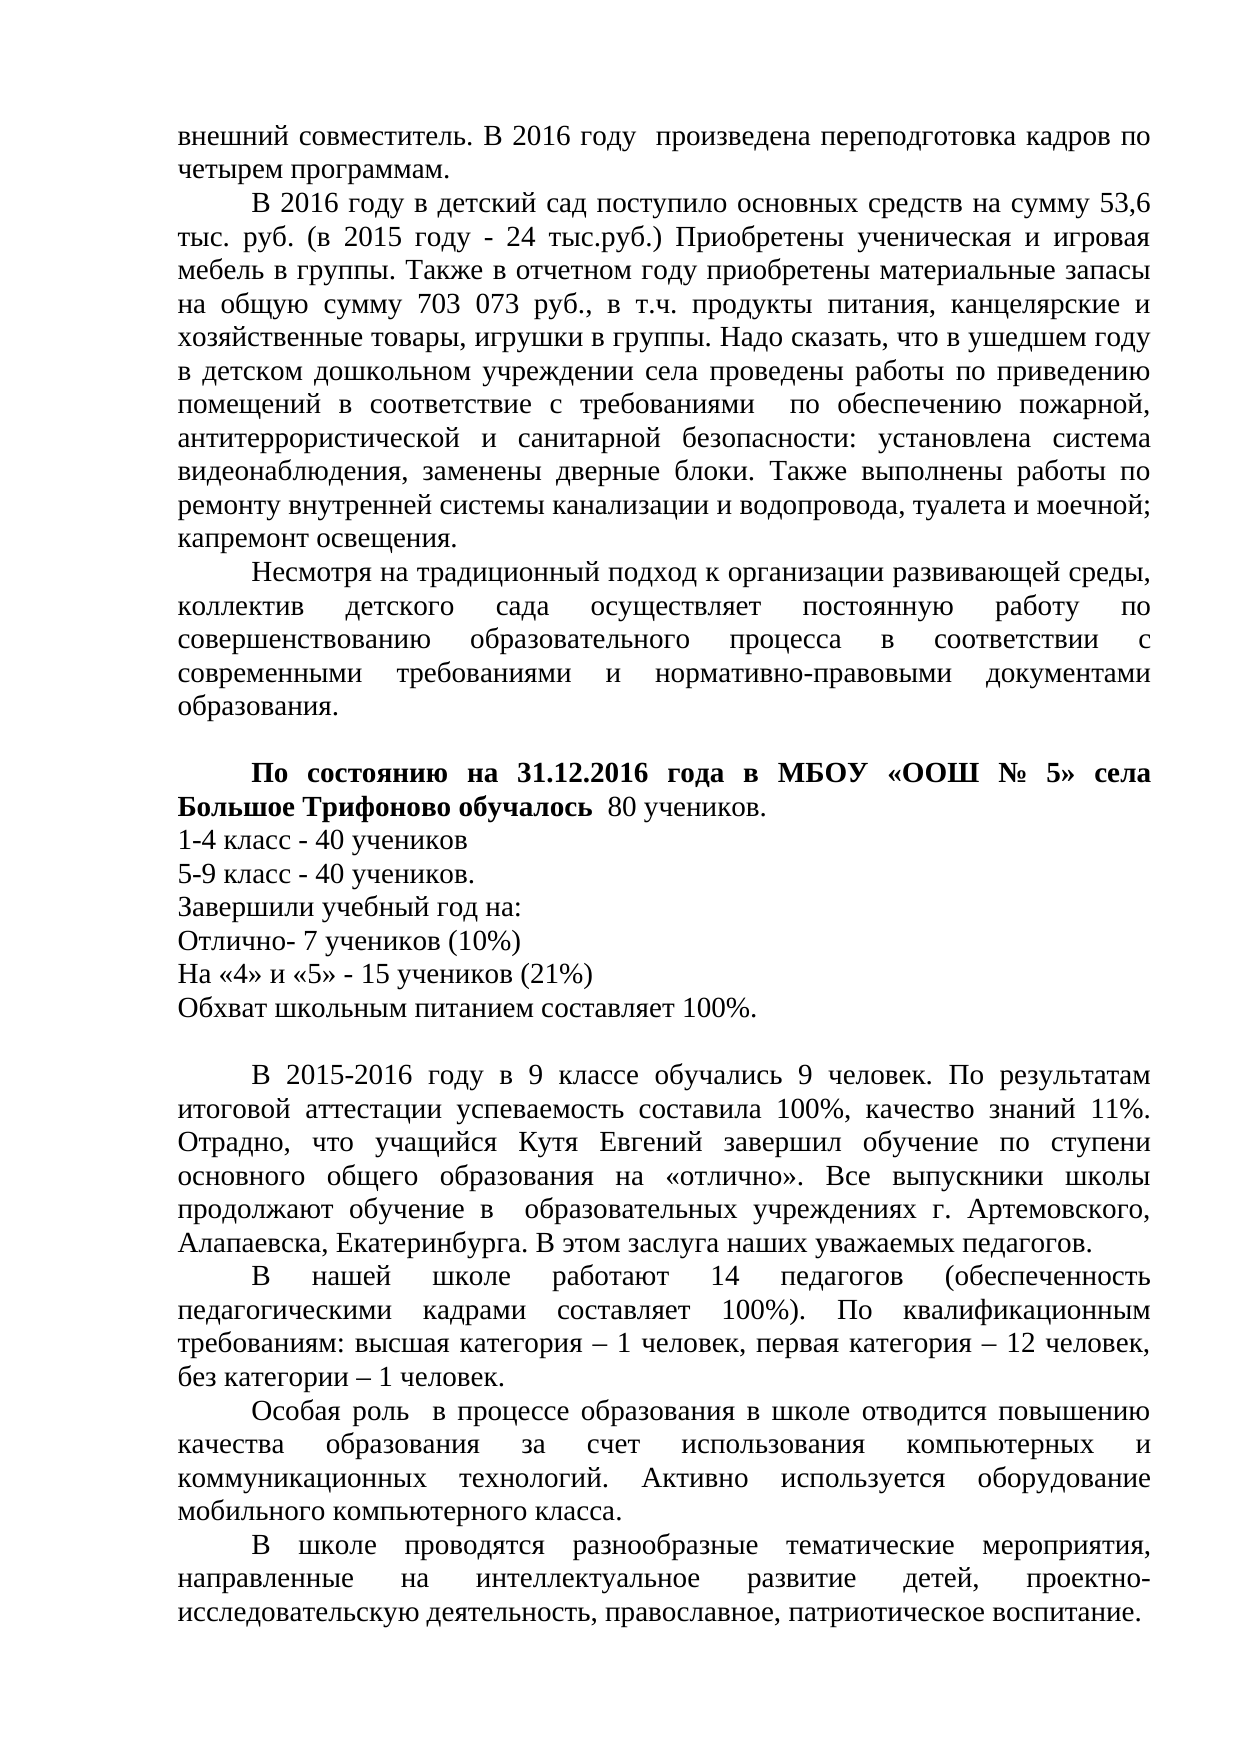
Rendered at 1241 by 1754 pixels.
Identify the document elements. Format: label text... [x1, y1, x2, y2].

text На «4» и «5» - 15 учеников (21%) [177, 957, 1152, 990]
text 5-9 класс - 40 учеников. [177, 856, 1152, 889]
text В школе проводятся разнообразные тематические мероприятия, направленные на интеллектуальное развитие детей, проектно-исследовательскую деятельность, православное, патриотическое воспитание. [177, 1527, 1152, 1627]
text В 2016 году в детский сад поступило основных средств на сумму 53,6 тыс. руб. (в 2015 году - 24 тыс.руб.) Приобретены ученическая и игровая мебель в группы. Также в отчетном году приобретены материальные запасы на общую сумму 703 073 руб., в т.ч. продукты питания, канцелярские и хозяйственные товары, игрушки в группы. Надо сказать, что в ушедшем году в детском дошкольном учреждении села проведены работы по приведению помещений в соответствие с требованиями по обеспечению пожарной, антитеррористической и санитарной безопасности: установлена система видеонаблюдения, заменены дверные блоки. Также выполнены работы по ремонту внутренней системы канализации и водопровода, туалета и моечной; капремонт освещения. [177, 185, 1152, 554]
text Завершили учебный год на: [177, 889, 1152, 923]
text 1-4 класс - 40 учеников [177, 822, 1152, 856]
text По состоянию на 31.12.2016 года в МБОУ «ООШ № 5» села Большое Трифоново обучалось 80 учеников. [177, 755, 1152, 822]
text В нашей школе работают 14 педагогов (обеспеченность педагогическими кадрами составляет 100%). По квалификационным требованиям: высшая категория – 1 человек, первая категория – 12 человек, без категории – 1 человек. [177, 1258, 1152, 1393]
text Обхват школьным питанием составляет 100%. [177, 990, 1152, 1024]
text В 2015-2016 году в 9 классе обучались 9 человек. По результатам итоговой аттестации успеваемость составила 100%, качество знаний 11%. Отрадно, что учащийся Кутя Евгений завершил обучение по ступени основного общего образования на «отлично». Все выпускники школы продолжают обучение в образовательных учреждениях г. Артемовского, Алапаевска, Екатеринбурга. В этом заслуга наших уважаемых педагогов. [177, 1057, 1152, 1258]
text Особая роль в процессе образования в школе отводится повышению качества образования за счет использования компьютерных и коммуникационных технологий. Активно используется оборудование мобильного компьютерного класса. [177, 1393, 1152, 1527]
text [177, 118, 1152, 185]
text Отлично- 7 учеников (10%) [177, 923, 1152, 957]
text Несмотря на традиционный подход к организации развивающей среды, коллектив детского сада осуществляет постоянную работу по совершенствованию образовательного процесса в соответствии с современными требованиями и нормативно-правовыми документами образования. [177, 554, 1152, 722]
